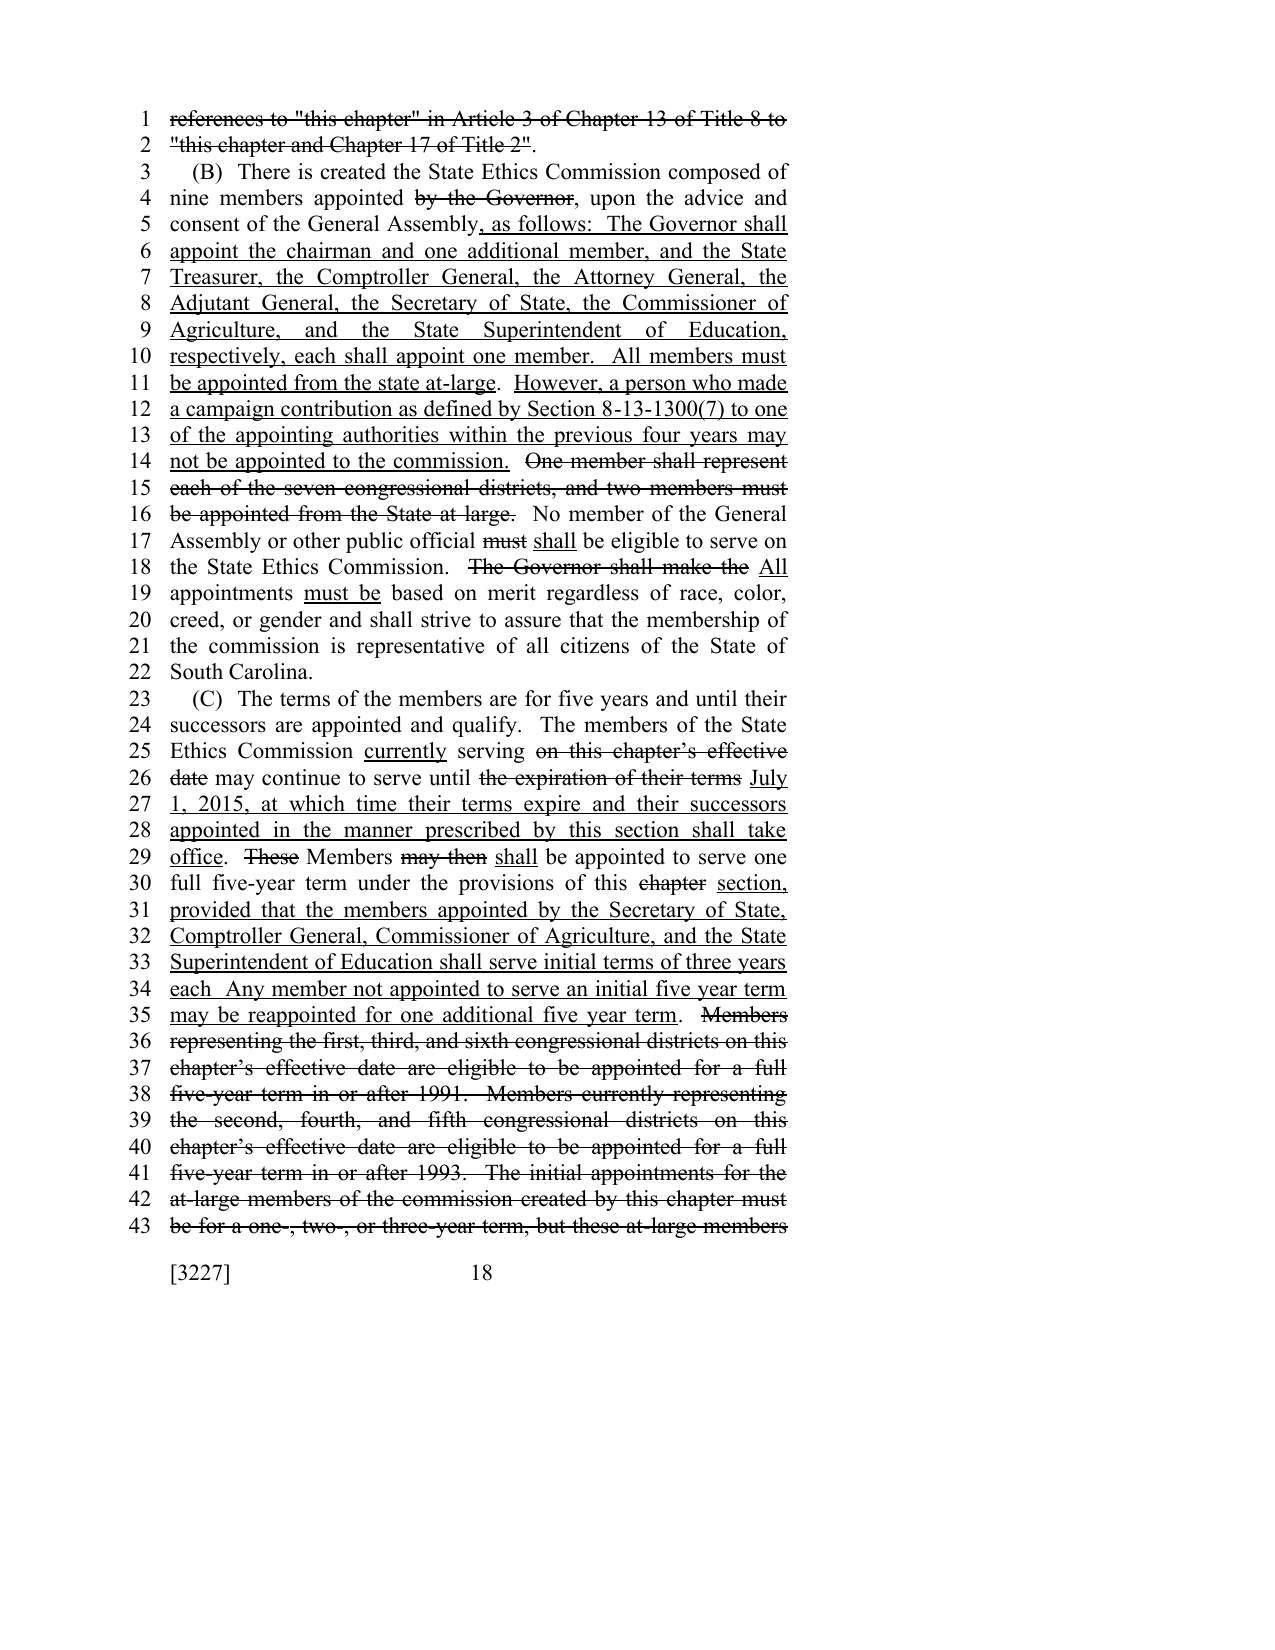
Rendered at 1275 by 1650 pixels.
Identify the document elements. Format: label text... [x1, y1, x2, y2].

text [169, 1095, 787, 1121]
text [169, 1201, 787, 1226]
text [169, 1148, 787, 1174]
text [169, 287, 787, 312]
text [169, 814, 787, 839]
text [169, 120, 787, 158]
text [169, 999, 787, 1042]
text (B) There is created the State Ethics Commission composed of nine members appointed by the Governor, upon the advice and consent of the General Assembly, as follows: The Governor shall appoint the chairman and one additional member, and the State Treasurer, the Comptroller General, the Attorney General, the Adjutant General, the Secretary of State, the Commissioner of Agriculture, and the State Superintendent of Education, respectively, each shall appoint one member. All members must be appointed from the state at-large. However, a person who made a campaign contribution as defined by Section 8-13-1300(7) to one of the appointing authorities within the previous four years may not be appointed to the commission. One member shall represent each of the seven congressional districts, and two members must be appointed from the State at large. No member of the General Assembly or other public official must shall be eligible to serve on the State Ethics Commission. The Governor shall make the All appointments must be based on merit regardless of race, color, creed, or gender and shall strive to assure that the membership of the commission is representative of all citizens of the State of South Carolina. [169, 489, 787, 685]
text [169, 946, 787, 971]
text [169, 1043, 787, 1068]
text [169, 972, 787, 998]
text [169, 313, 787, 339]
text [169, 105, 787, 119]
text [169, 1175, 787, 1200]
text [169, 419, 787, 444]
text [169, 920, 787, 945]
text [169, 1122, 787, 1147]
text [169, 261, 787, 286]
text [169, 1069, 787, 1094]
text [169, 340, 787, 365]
